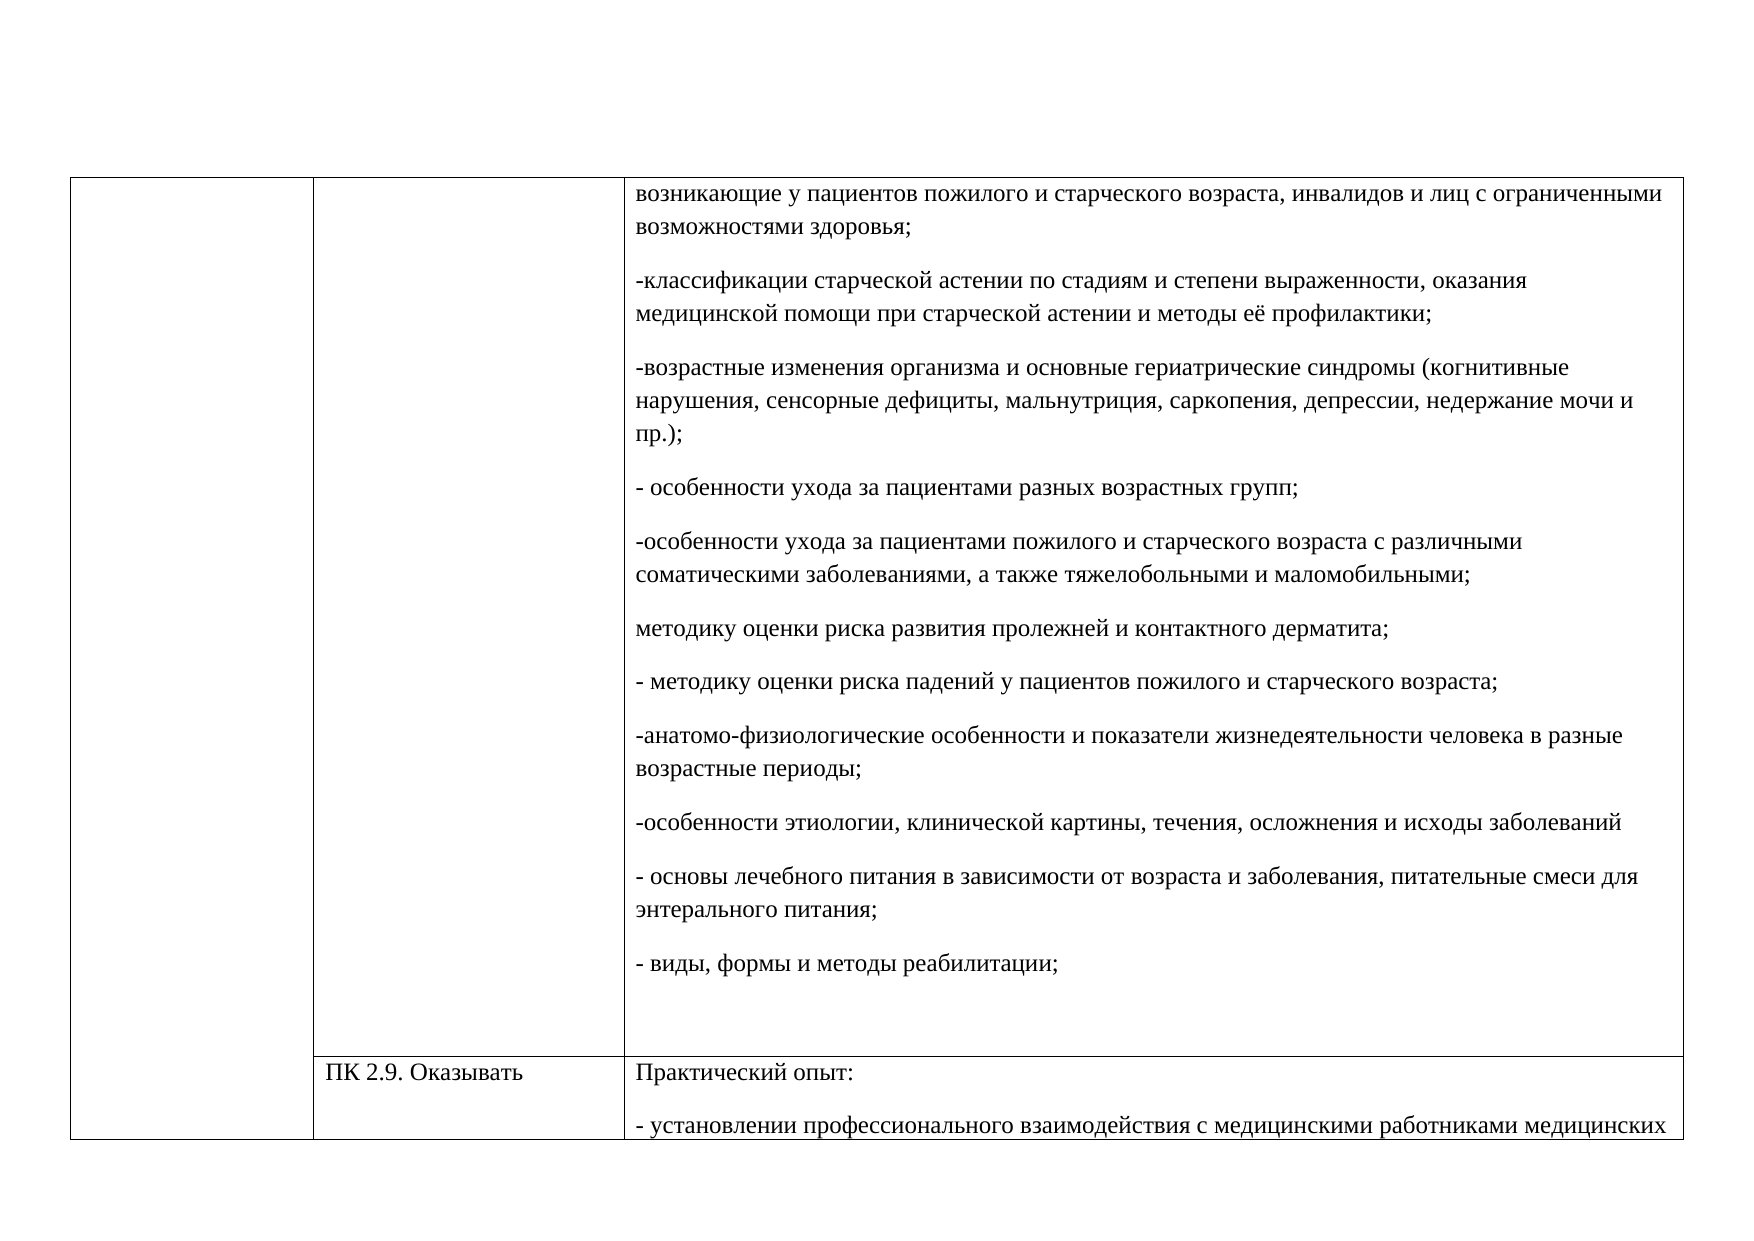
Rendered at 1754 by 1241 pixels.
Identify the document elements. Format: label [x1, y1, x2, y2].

table_cell [625, 1057, 1683, 1139]
table_cell [314, 1057, 624, 1139]
table_cell [625, 178, 1683, 1056]
